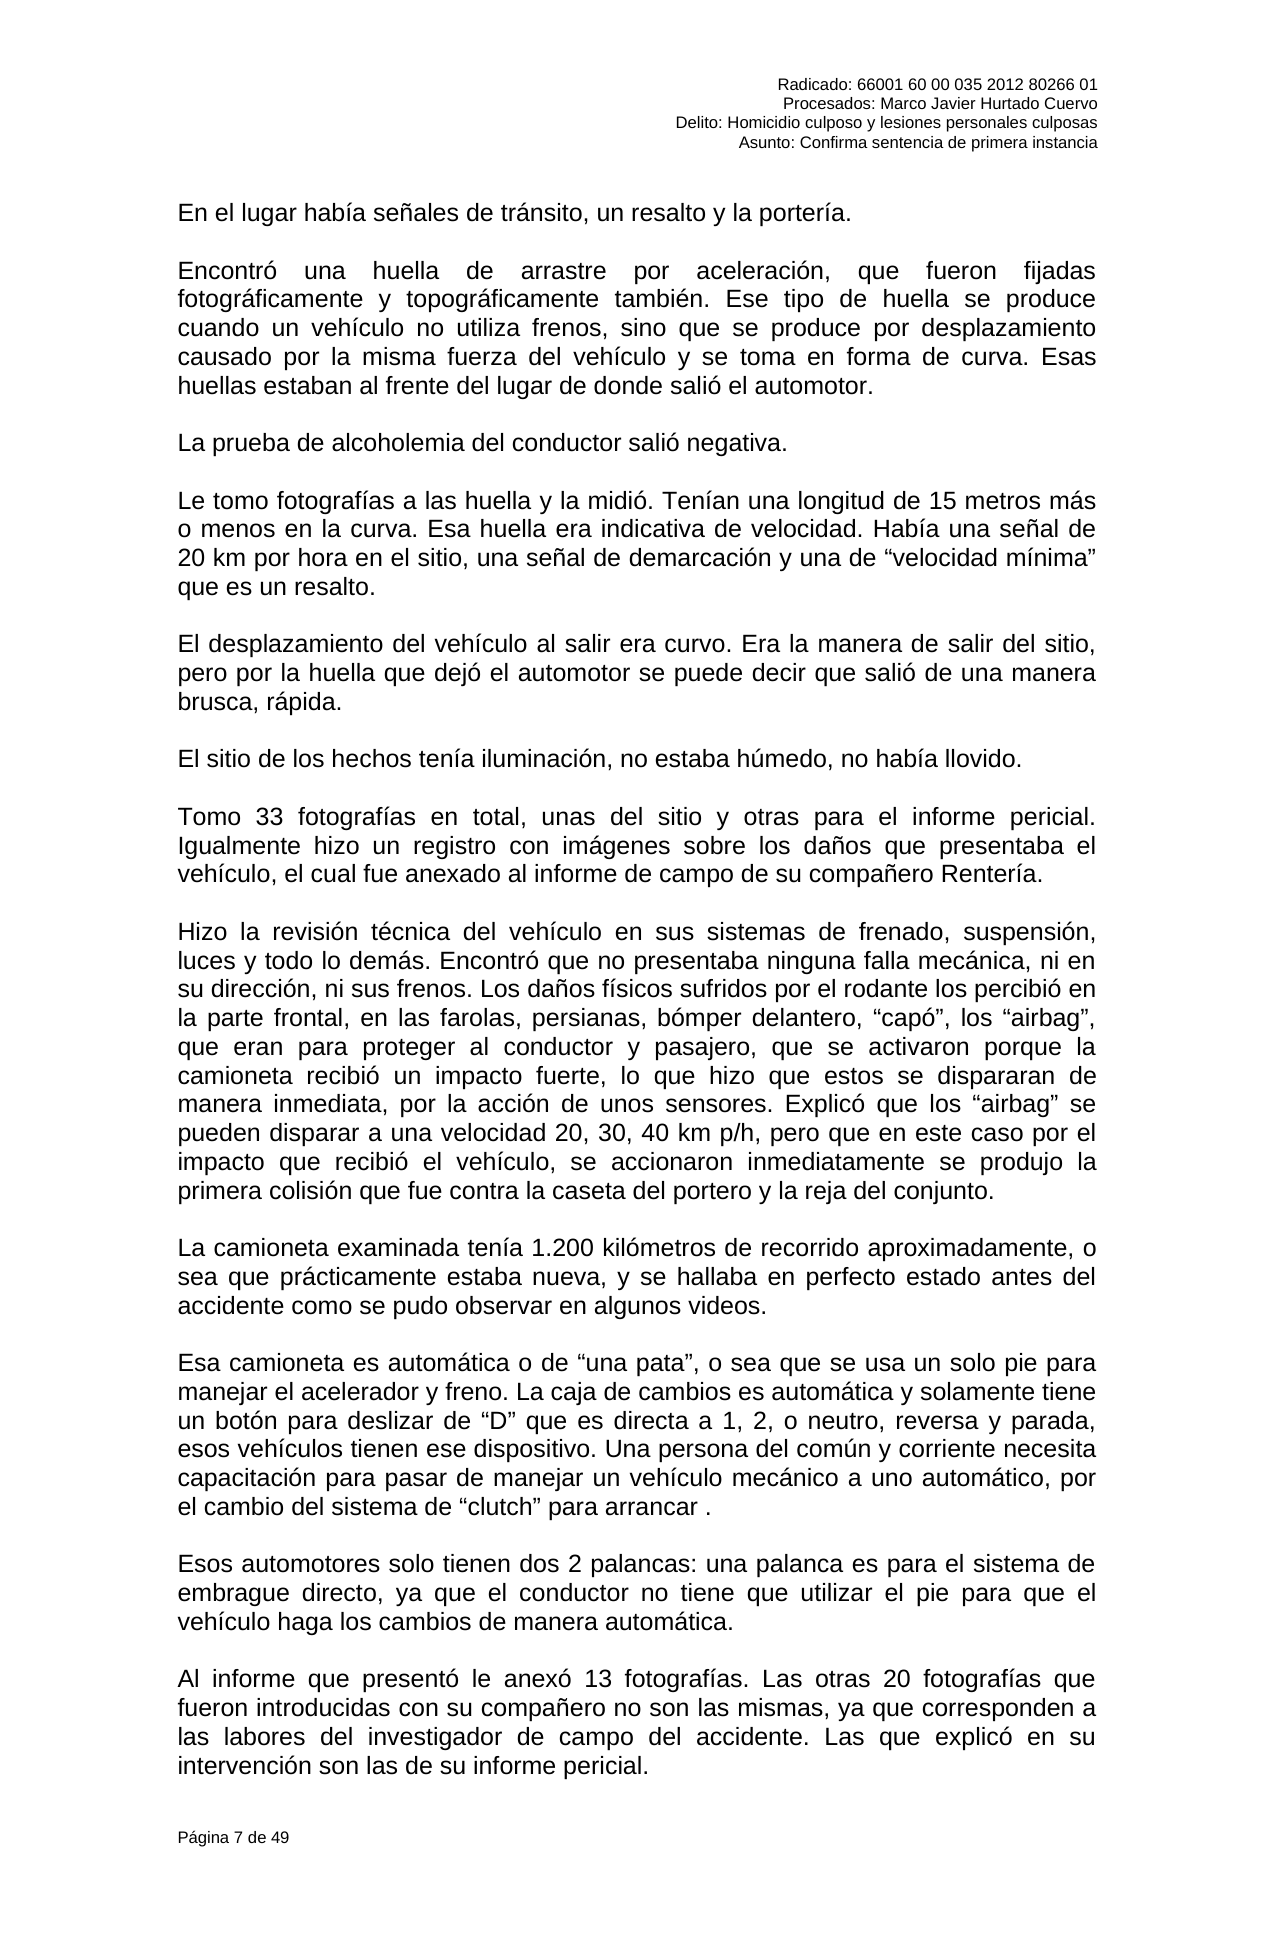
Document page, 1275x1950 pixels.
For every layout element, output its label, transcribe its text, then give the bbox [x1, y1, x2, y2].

text La camioneta examinada tenía 1.200 kilómetros de recorrido aproximadamente, o sea que prácticamente estaba nueva, y se hallaba en perfecto estado antes del accidente como se pudo observar en algunos videos. [177, 1233, 1098, 1319]
text Hizo la revisión técnica del vehículo en sus sistemas de frenado, suspensión, luces y todo lo demás. Encontró que no presentaba ninguna falla mecánica, ni en su dirección, ni sus frenos. Los daños físicos sufridos por el rodante los percibió en la parte frontal, en las farolas, persianas, bómper delantero, “capó”, los “airbag”, que eran para proteger al conductor y pasajero, que se activaron porque la camioneta recibió un impacto fuerte, lo que hizo que estos se dispararan de manera inmediata, por la acción de unos sensores. Explicó que los “airbag” se pueden disparar a una velocidad 20, 30, 40 km p/h, pero que en este caso por el impacto que recibió el vehículo, se accionaron inmediatamente se produjo la primera colisión que fue contra la caseta del portero y la reja del conjunto. [177, 917, 1098, 1204]
text Esos automotores solo tienen dos 2 palancas: una palanca es para el sistema de embrague directo, ya que el conductor no tiene que utilizar el pie para que el vehículo haga los cambios de manera automática. [177, 1549, 1098, 1636]
text El sitio de los hechos tenía iluminación, no estaba húmedo, no había llovido. [177, 744, 1098, 773]
text Esa camioneta es automática o de “una pata”, o sea que se usa un solo pie para manejar el acelerador y freno. La caja de cambios es automática y solamente tiene un botón para deslizar de “D” que es directa a 1, 2, o neutro, reversa y parada, esos vehículos tienen ese dispositivo. Una persona del común y corriente necesita capacitación para pasar de manejar un vehículo mecánico a uno automático, por el cambio del sistema de “clutch” para arrancar . [177, 1348, 1098, 1521]
text Tomo 33 fotografías en total, unas del sitio y otras para el informe pericial. Igualmente hizo un registro con imágenes sobre los daños que presentaba el vehículo, el cual fue anexado al informe de campo de su compañero Rentería. [177, 802, 1098, 888]
text El desplazamiento del vehículo al salir era curvo. Era la manera de salir del sitio, pero por la huella que dejó el automotor se puede decir que salió de una manera brusca, rápida. [177, 629, 1098, 716]
text En el lugar había señales de tránsito, un resalto y la portería. [177, 198, 1098, 227]
text Al informe que presentó le anexó 13 fotografías. Las otras 20 fotografías que fueron introducidas con su compañero no son las mismas, ya que corresponden a las labores del investigador de campo del accidente. Las que explicó en su intervención son las de su informe pericial. [177, 1664, 1098, 1779]
text Le tomo fotografías a las huella y la midió. Tenían una longitud de más o menos en la curva. Esa huella era indicativa de velocidad. Había una señal de por hora en el sitio, una señal de demarcación y una de “velocidad mínima” que es un resalto. [177, 486, 1098, 601]
text Encontró una huella de arrastre por aceleración, que fueron fijadas fotográficamente y topográficamente también. Ese tipo de huella se produce cuando un vehículo no utiliza frenos, sino que se produce por desplazamiento causado por la misma fuerza del vehículo y se toma en forma de curva. Esas huellas estaban al frente del lugar de donde salió el automotor. [177, 256, 1098, 399]
text La prueba de alcoholemia del conductor salió negativa. [177, 428, 1098, 457]
